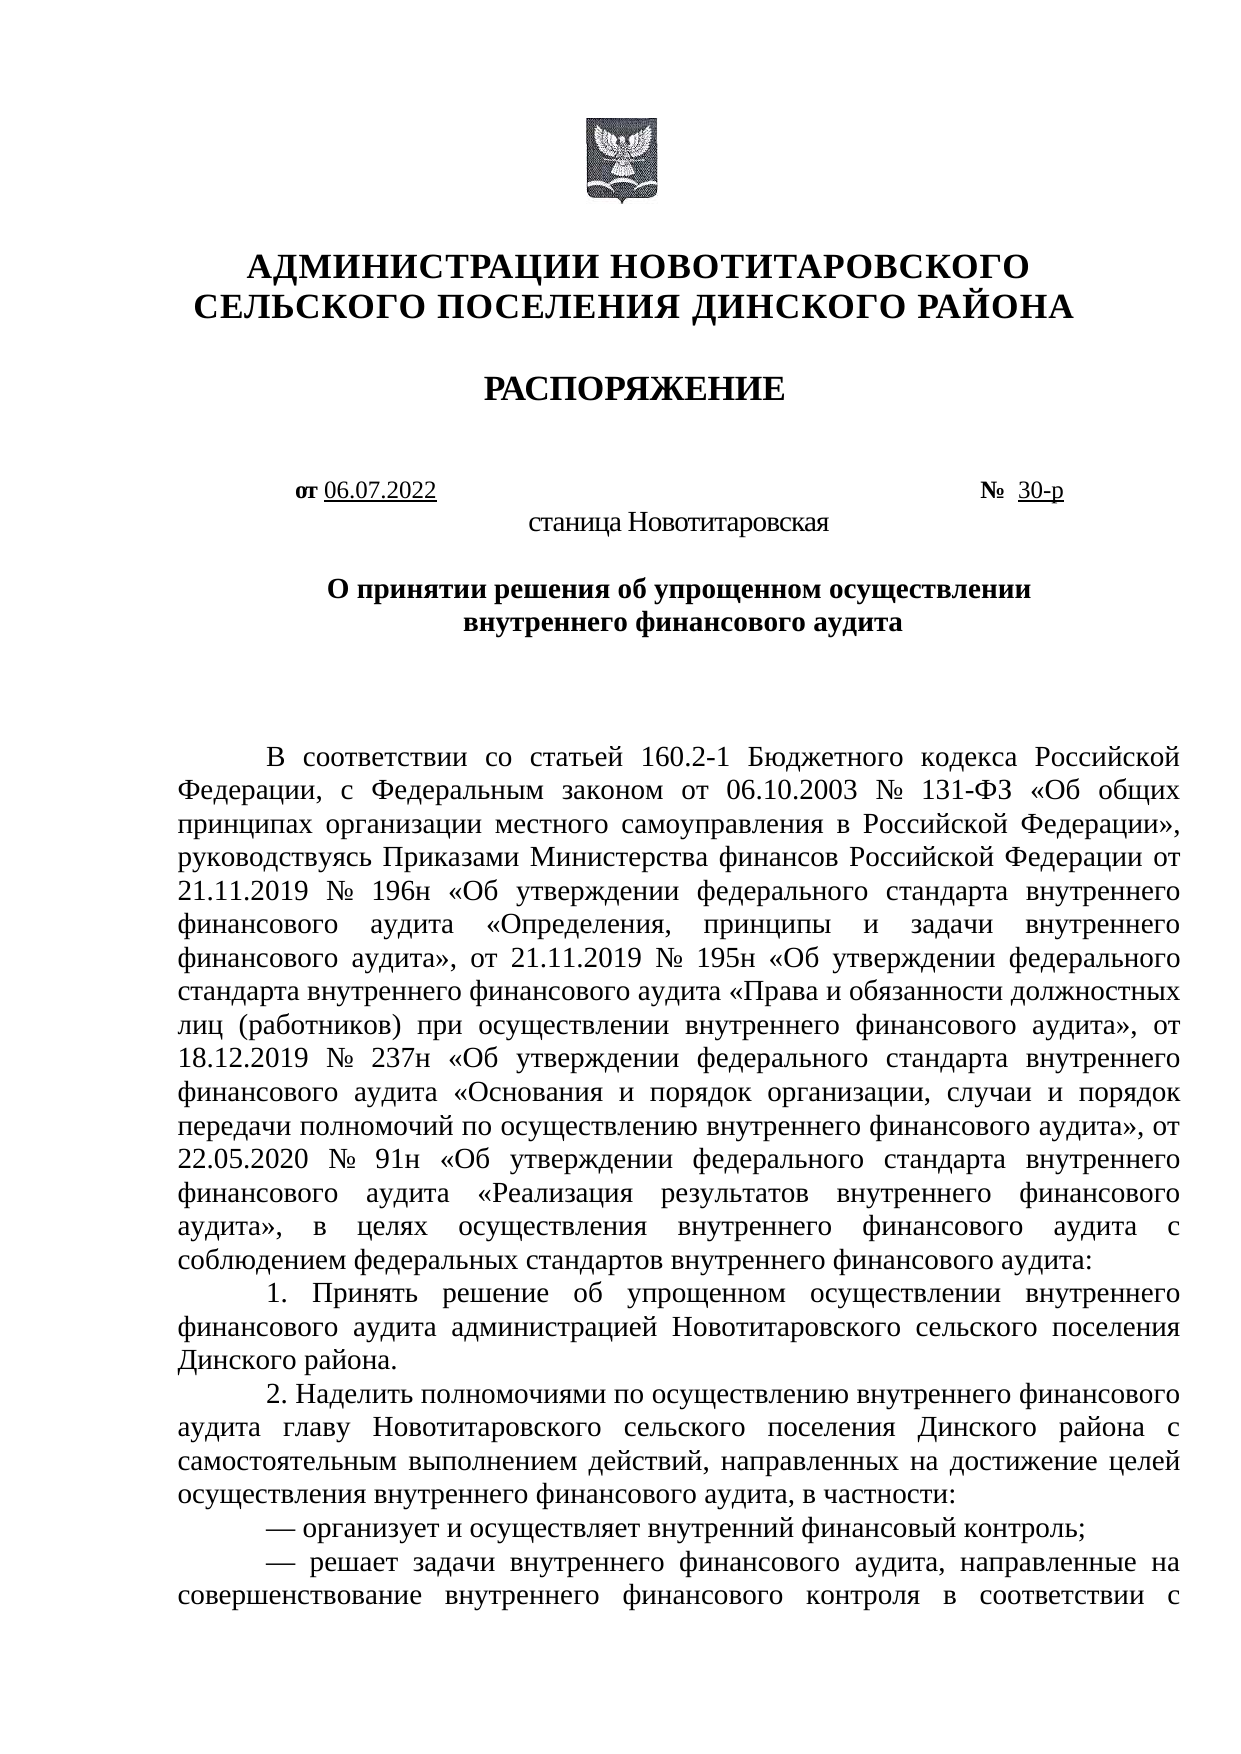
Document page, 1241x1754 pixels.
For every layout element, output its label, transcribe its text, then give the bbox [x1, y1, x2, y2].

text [177, 1544, 1181, 1611]
text 1. Принять решение об упрощенном осуществлении внутреннего финансового аудита администрацией Новотитаровского сельского поселения Динского района. [177, 1275, 1181, 1376]
text РАСПОРЯЖЕНИЕ [177, 367, 851, 408]
text АДМИНИСТРАЦИИ НОВОТИТАРОВСКОГО [27, 245, 1181, 286]
text 2. Наделить полномочиями по осуществлению внутреннего финансового аудита главу Новотитаровского сельского поселения Динского района с самостоятельным выполнением действий, направленных на достижение целей осуществления внутреннего финансового аудита, в частности: [177, 1376, 1181, 1510]
text В соответствии со статьей 160.2-1 Бюджетного кодекса Российской Федерации, с Федеральным законом от 06.10.2003 № 131-ФЗ «Об общих принципах организации местного самоуправления в Российской Федерации», руководствуясь Приказами Министерства финансов Российской Федерации от 21.11.2019 № 196н «Об утверждении федерального стандарта внутреннего финансового аудита «Определения, принципы и задачи внутреннего финансового аудита», от 21.11.2019 № 195н «Об утверждении федерального стандарта внутреннего финансового аудита «Права и обязанности должностных лиц (работников) при осуществлении внутреннего финансового аудита», от 18.12.2019 № 237н «Об утверждении федерального стандарта внутреннего финансового аудита «Основания и порядок организации, случаи и порядок передачи полномочий по осуществлению внутреннего финансового аудита», от 22.05.2020 № 91н «Об утверждении федерального стандарта внутреннего финансового аудита «Реализация результатов внутреннего финансового аудита», в целях осуществления внутреннего финансового аудита с соблюдением федеральных стандартов внутреннего финансового аудита: [177, 739, 1181, 1275]
subtitle О принятии решения об упрощенном осуществлении [177, 571, 1181, 604]
text СЕЛЬСКОГО ПОСЕЛЕНИЯ ДИНСКОГО РАЙОНА [27, 286, 1181, 327]
text станица Новотитаровская [177, 504, 1181, 537]
picture [586, 118, 658, 204]
text от 06.07.2022 № 30-р [177, 475, 1181, 504]
text — организует и осуществляет внутренний финансовый контроль; [177, 1510, 1181, 1544]
subtitle внутреннего финансового аудита [177, 604, 1181, 638]
